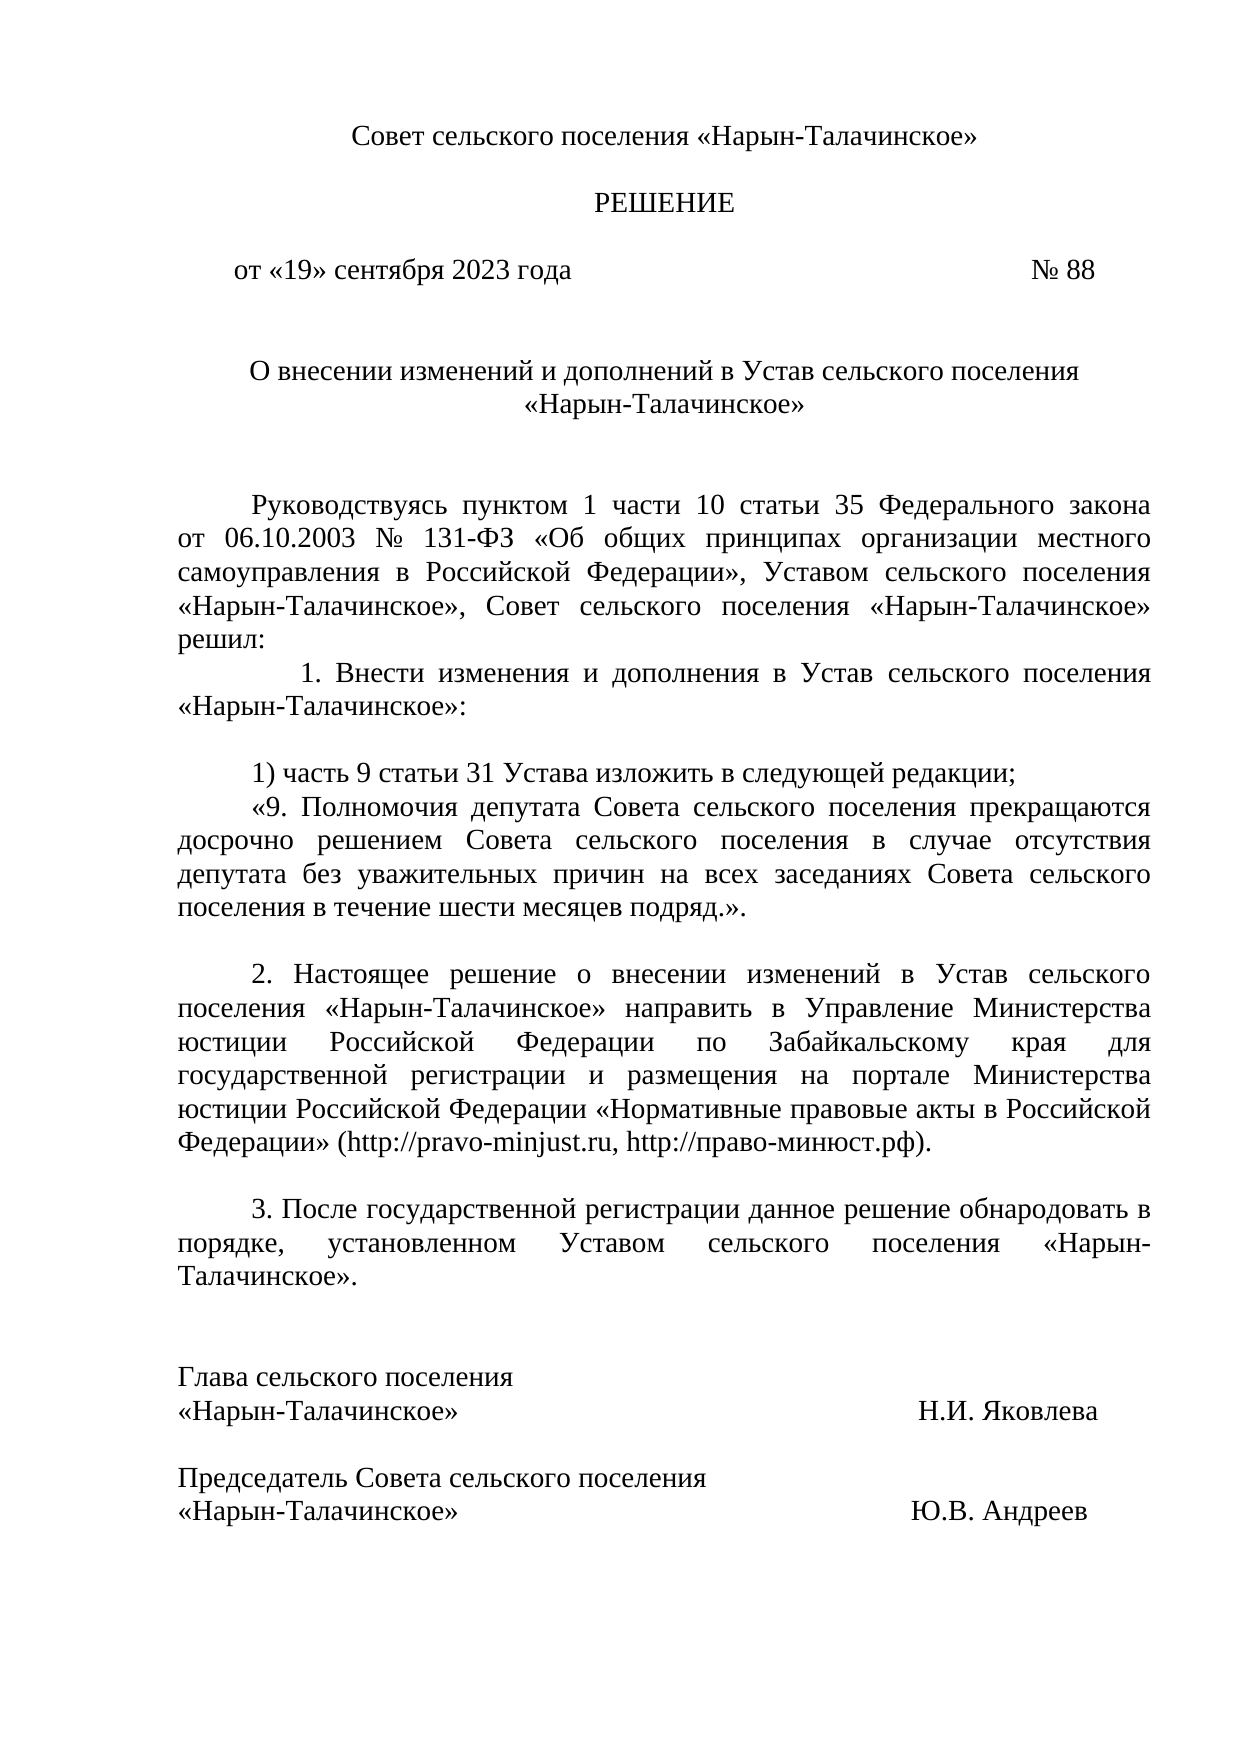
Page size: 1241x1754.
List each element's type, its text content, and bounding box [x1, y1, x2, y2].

text Председатель Совета сельского поселения [177, 1460, 1152, 1493]
text «Нарын-Талачинское» Н.И. Яковлева [177, 1393, 1152, 1426]
text 2. Настоящее решение о внесении изменений в Устав сельского поселения «Нарын-Талачинское» направить в Управление Министерства юстиции Российской Федерации по Забайкальскому края для государственной регистрации и размещения на портале Министерства юстиции Российской Федерации «Нормативные правовые акты в Российской Федерации» (http://pravo-minjust.ru, http://право-минюст.рф). [177, 957, 1152, 1158]
text Глава сельского поселения [177, 1359, 1152, 1393]
text О внесении изменений и дополнений в Устав сельского поселения [177, 353, 1152, 386]
text Совет сельского поселения «Нарын-Талачинское» [177, 118, 1152, 152]
text 1. Внести изменения и дополнения в Устав сельского поселения «Нарын-Талачинское»: [177, 655, 1152, 722]
text 1) часть 9 статьи 31 Устава изложить в следующей редакции; [177, 755, 1152, 789]
text Руководствуясь пунктом 1 части 10 статьи 35 Федерального закона от 06.10.2003 № 131-ФЗ «Об общих принципах организации местного самоуправления в Российской Федерации», Уставом сельского поселения «Нарын-Талачинское», Совет сельского поселения «Нарын-Талачинское» решил: [177, 487, 1152, 655]
text «Нарын-Талачинское» [177, 386, 1152, 420]
text от «19» сентября 2023 года № 88 [177, 252, 1152, 286]
text «Нарын-Талачинское» Ю.В. Андреев [177, 1493, 1152, 1527]
text 3. После государственной регистрации данное решение обнародовать в порядке, установленном Уставом сельского поселения «Нарын-Талачинское». [177, 1191, 1152, 1292]
text «9. Полномочия депутата Совета сельского поселения прекращаются досрочно решением Совета сельского поселения в случае отсутствия депутата без уважительных причин на всех заседаниях Совета сельского поселения в течение шести месяцев подряд.». [177, 789, 1152, 923]
text РЕШЕНИЕ [177, 185, 1152, 219]
